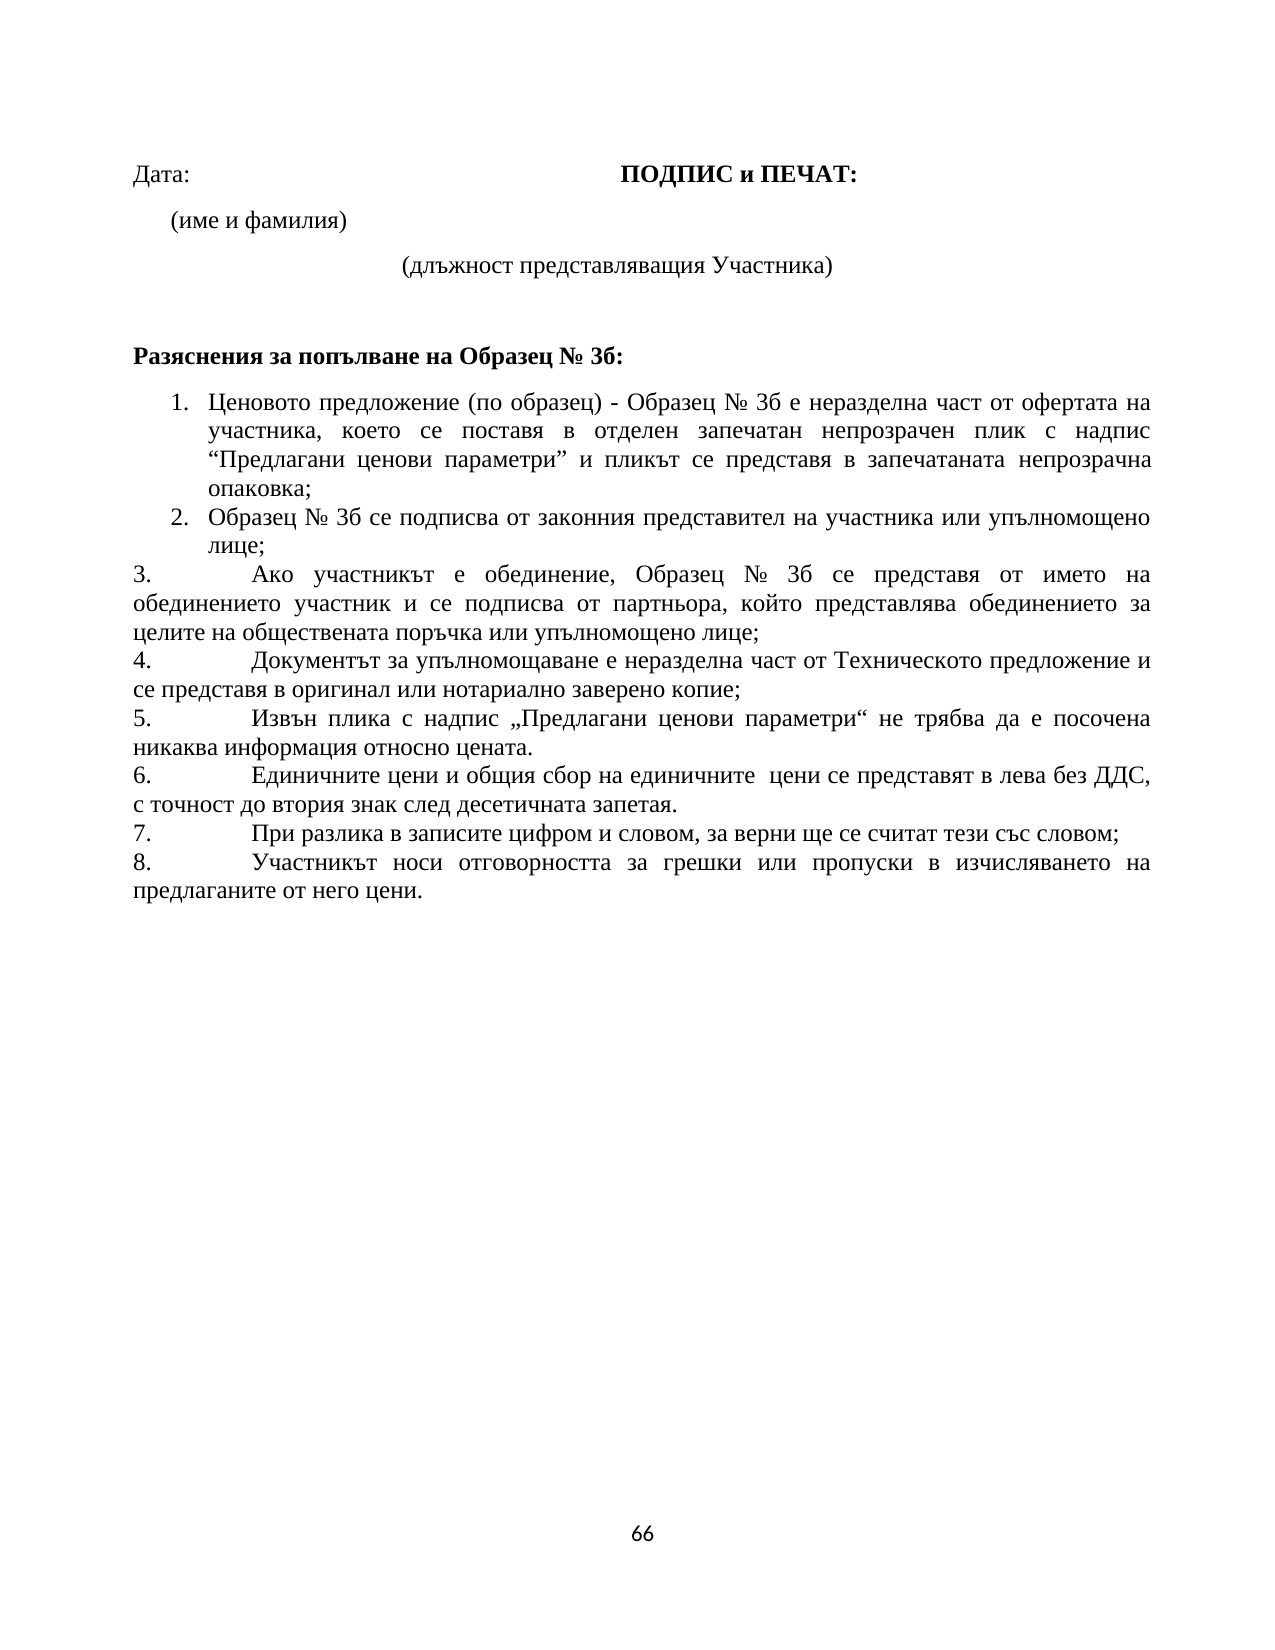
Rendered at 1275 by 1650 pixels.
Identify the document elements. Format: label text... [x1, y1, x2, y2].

list Ценовото предложение (по образец) - Образец № 3б е неразделна част от офертата на участника, което се поставя в отделен запечатан непрозрачен плик с надпис “Предлагани ценови параметри” и пликът се представя в запечатаната непрозрачна опаковка; [170, 387, 1152, 502]
text (име и фамилия) [58, 205, 1152, 234]
list Извън плика с надпис „Предлагани ценови параметри“ не трябва да е посочена никаква информация относно цената. [133, 703, 1152, 760]
list При разлика в записите цифром и словом, за верни ще се считат тези със словом; [133, 818, 1152, 847]
text Дата: ПОДПИС и ПЕЧАТ: [133, 159, 1152, 188]
text Разяснения за попълване на Образец № 3б: [133, 341, 1152, 370]
list Единичните цени и общия сбор на единичните цени се представят в лева без ДДС, с точност до втория знак след десетичната запетая. [133, 760, 1152, 818]
list Ако участникът е обединение, Образец № 3б се представя от името на обединението участник и се подписва от партньора, който представлява обединението за целите на обществената поръчка или упълномощено лице; [133, 559, 1152, 645]
list Образец № 3б се подписва от законния представител на участника или упълномощено лице; [170, 502, 1152, 559]
list Документът за упълномощаване е неразделна част от Техническото предложение и се представя в оригинал или нотариално заверено копие; [133, 645, 1152, 703]
text (длъжност представляващия Участника) [58, 250, 1152, 279]
list Участникът носи отговорността за грешки или пропуски в изчисляването на предлаганите от него цени. [133, 847, 1152, 904]
